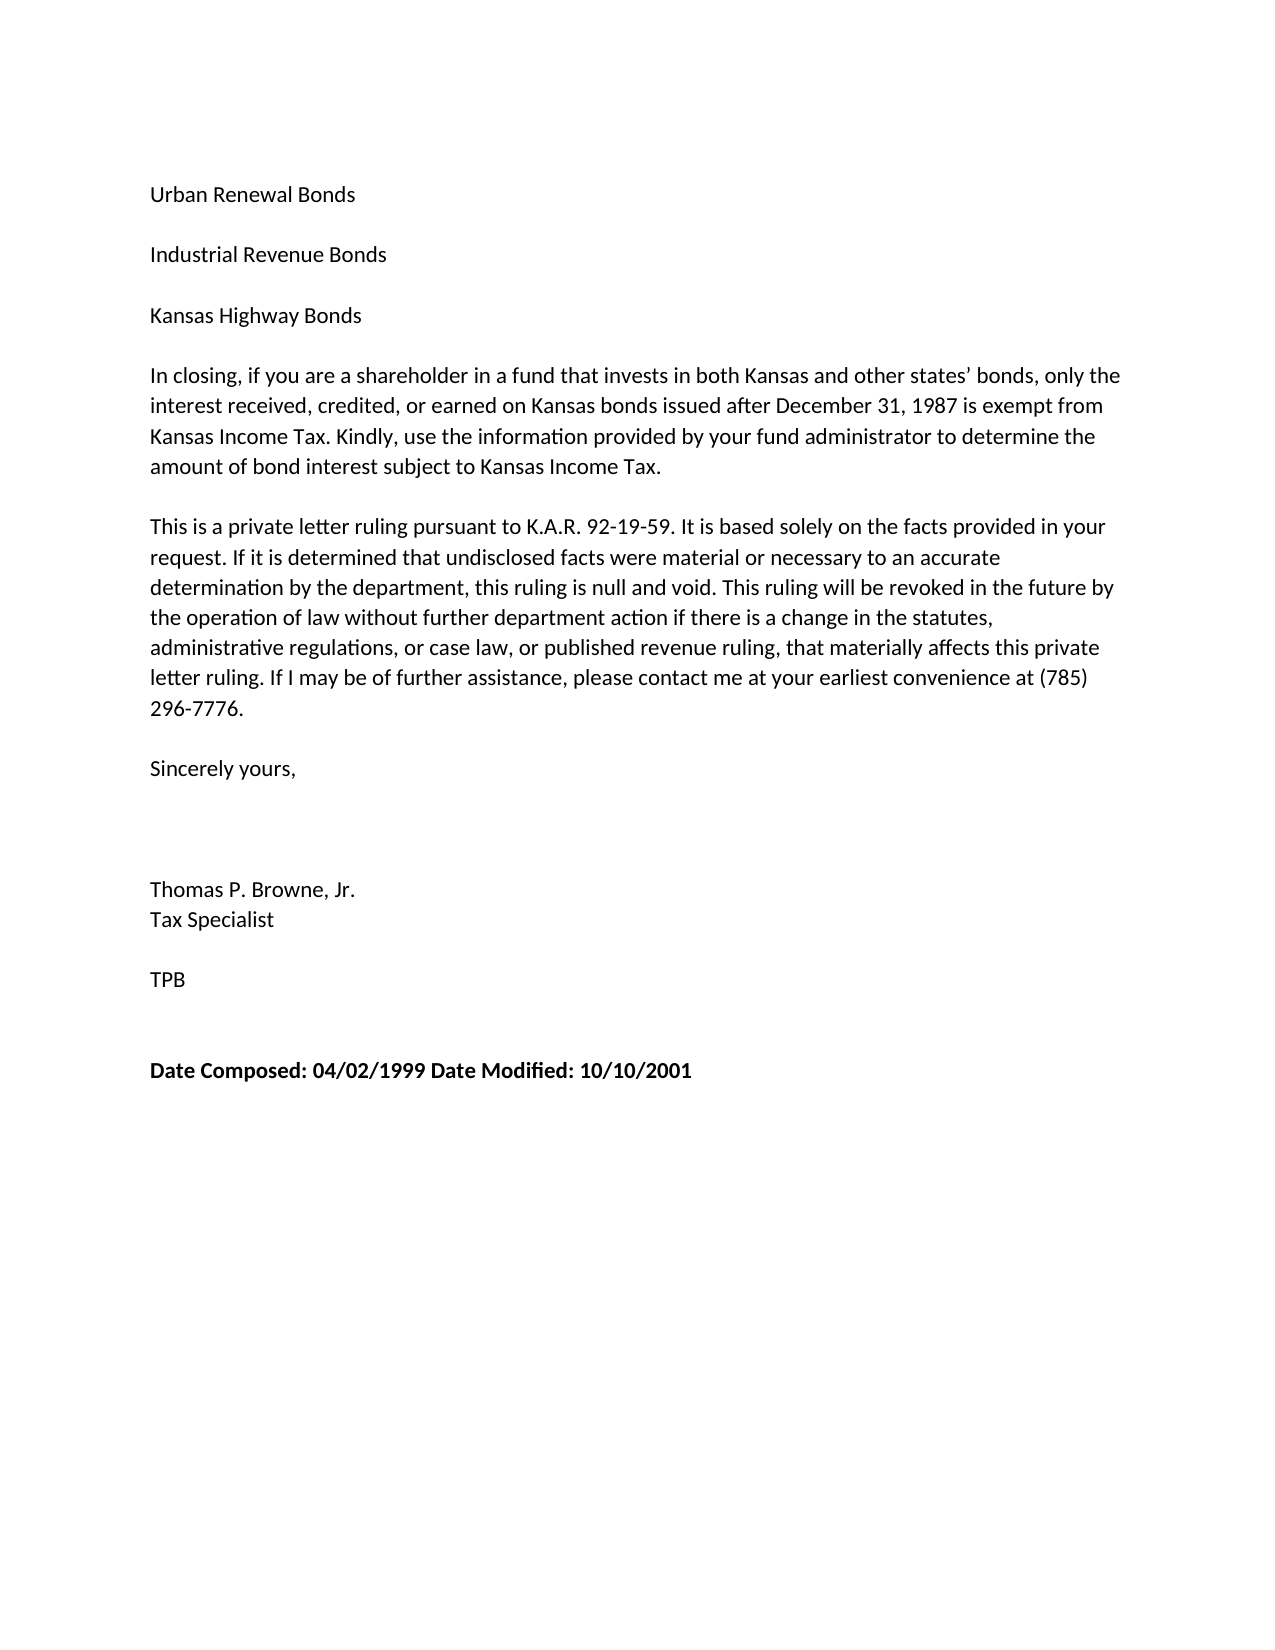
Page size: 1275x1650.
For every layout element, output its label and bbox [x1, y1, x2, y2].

text [150, 150, 1125, 1084]
